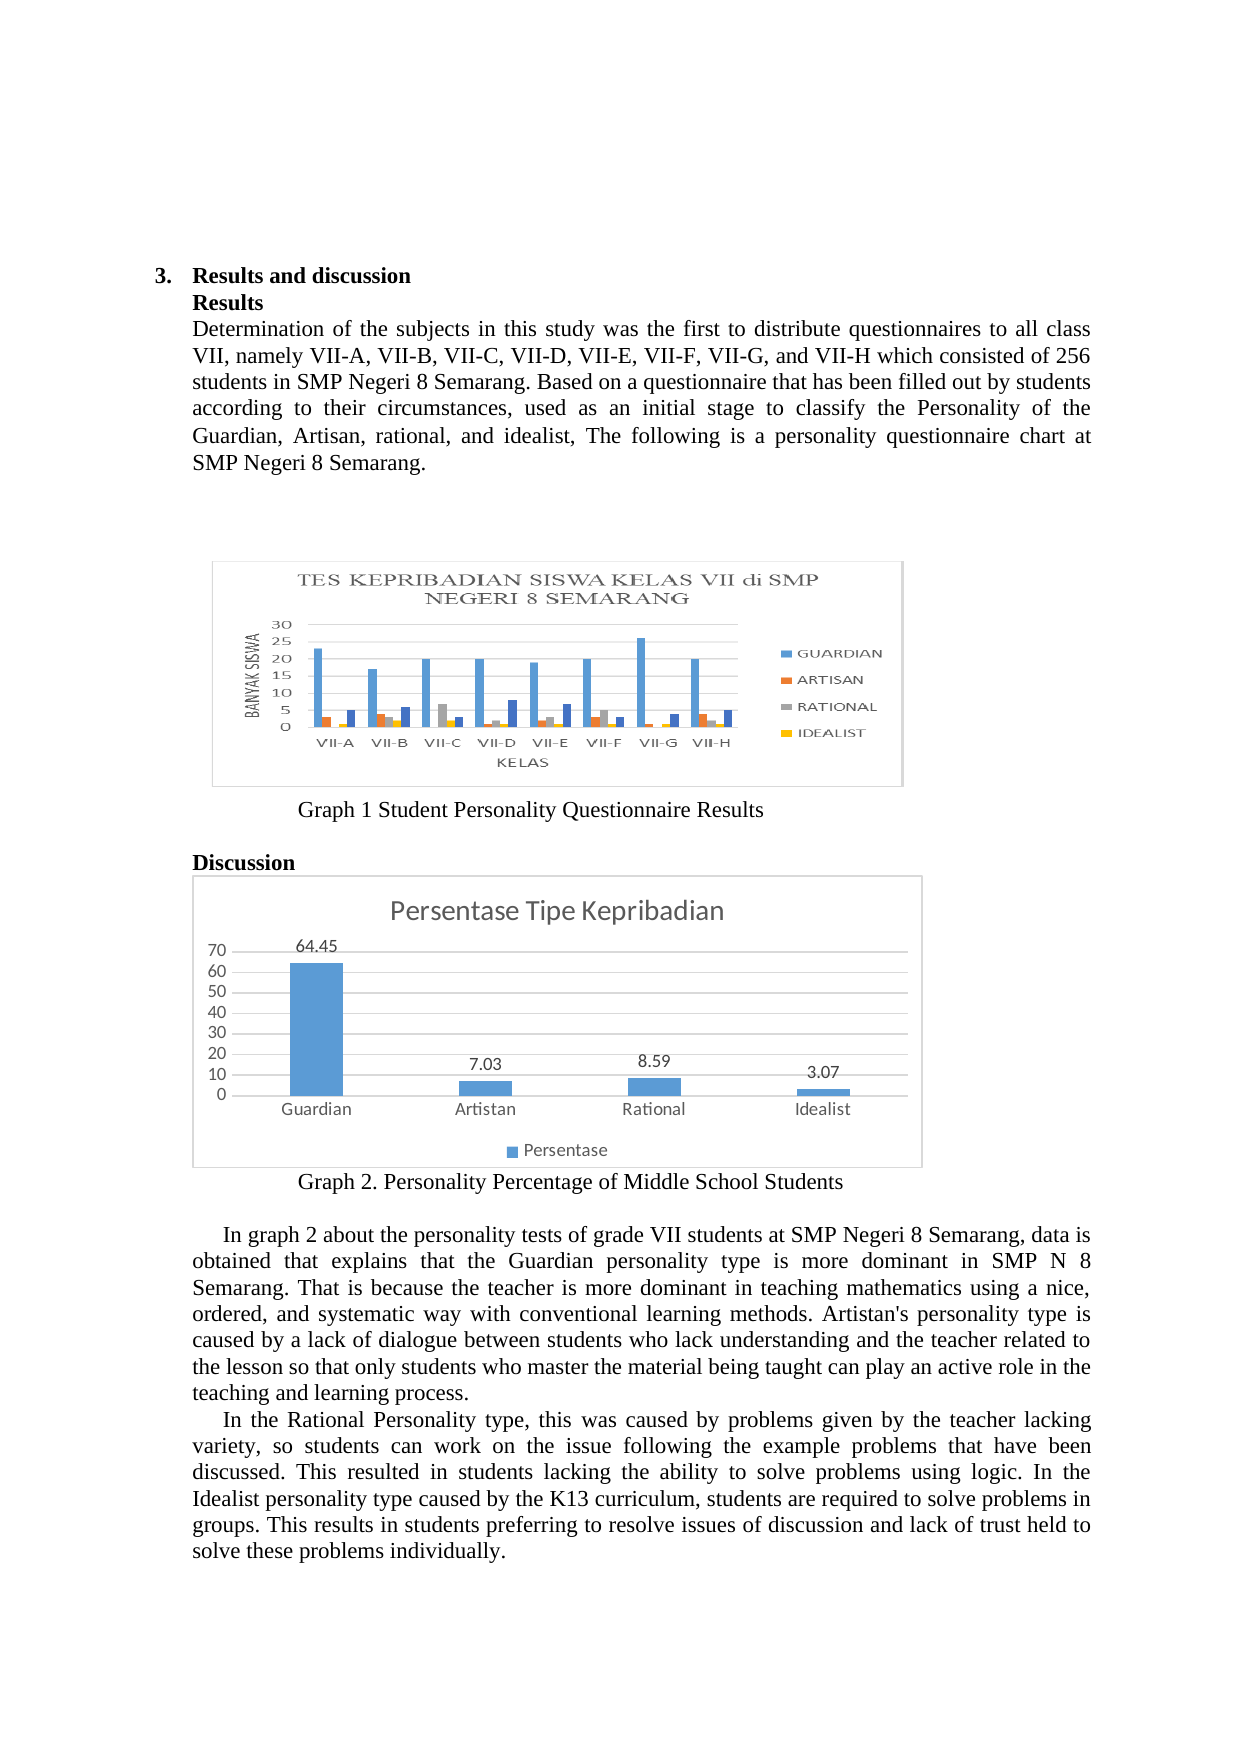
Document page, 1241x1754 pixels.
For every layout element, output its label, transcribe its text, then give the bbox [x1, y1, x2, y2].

list Graph 2. Personality Percentage of Middle School Students [192, 1168, 1092, 1195]
list Determination of the subjects in this study was the first to distribute questionnaires to all class VII, namely VII-A, VII-B, VII-C, VII-D, VII-E, VII-F, VII-G, and VII-H which consisted of 256 students in SMP Negeri 8 Semarang. Based on a questionnaire that has been filled out by students according to their circumstances, used as an initial stage to classify the Personality of the Guardian, Artisan, rational, and idealist, The following is a personality questionnaire chart at SMP Negeri 8 Semarang. [192, 315, 1092, 475]
text Discussion [192, 849, 1092, 875]
picture [211, 561, 904, 787]
list In graph 2 about the personality tests of grade VII students at SMP Negeri 8 Semarang, data is obtained that explains that the Guardian personality type is more dominant in SMP N 8 Semarang. That is because the teacher is more dominant in teaching mathematics using a nice, ordered, and systematic way with conventional learning methods. Artistan's personality type is caused by a lack of dialogue between students who lack understanding and the teacher related to the lesson so that only students who master the material being taught can play an active role in the teaching and learning process. [192, 1221, 1092, 1406]
list Results [192, 289, 1092, 315]
text Graph 1 Student Personality Questionnaire Results [267, 796, 1092, 822]
list Results and discussion [154, 263, 1092, 289]
list In the Rational Personality type, this was caused by problems given by the teacher lacking variety, so students can work on the issue following the example problems that have been discussed. This resulted in students lacking the ability to solve problems using logic. In the Idealist personality type caused by the K13 curriculum, students are required to solve problems in groups. This results in students preferring to resolve issues of discussion and lack of trust held to solve these problems individually. [192, 1406, 1092, 1564]
